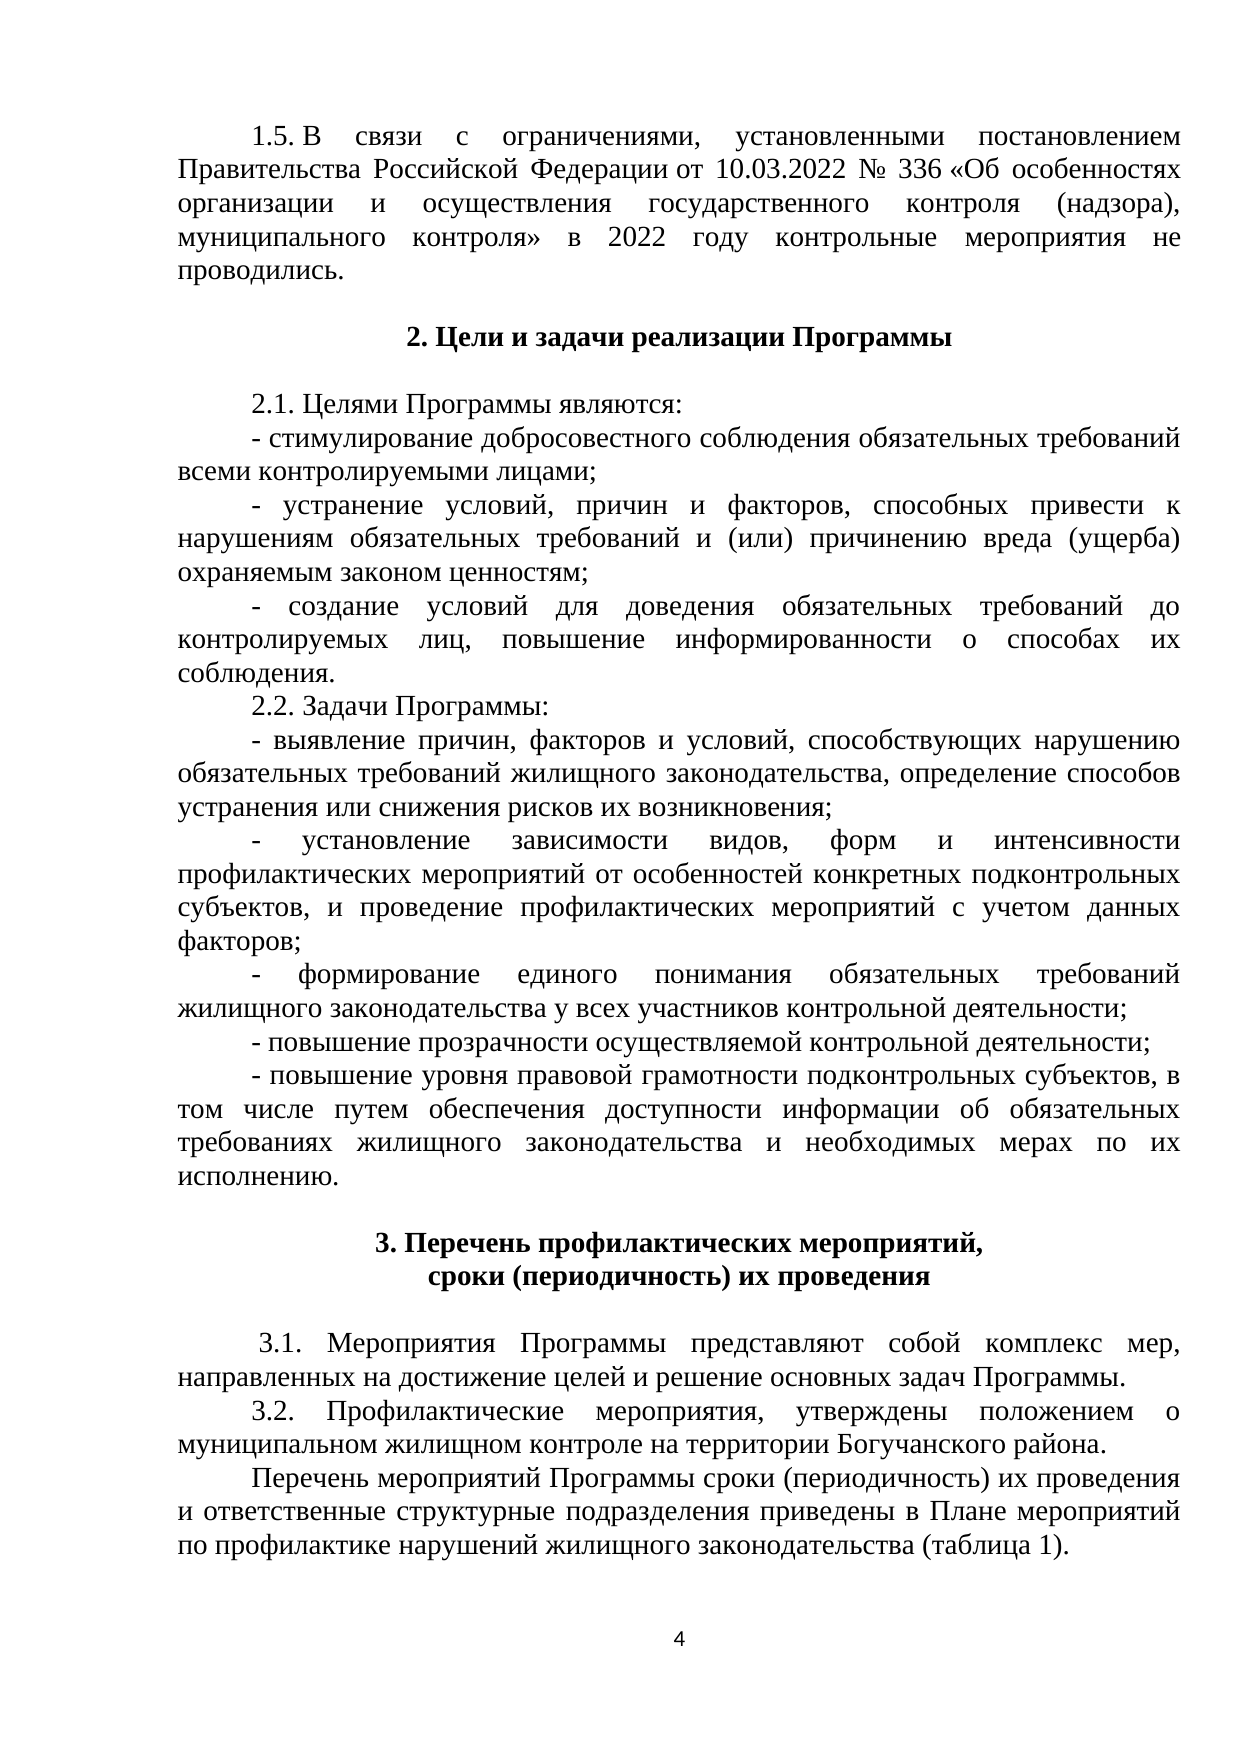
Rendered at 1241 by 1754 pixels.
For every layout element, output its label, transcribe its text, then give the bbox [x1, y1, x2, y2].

text - стимулирование добросовестного соблюдения обязательных требований всеми контролируемыми лицами; [177, 420, 1181, 487]
text - установление зависимости видов, форм и интенсивности профилактических мероприятий от особенностей конкретных подконтрольных субъектов, и проведение профилактических мероприятий с учетом данных факторов; [177, 822, 1181, 957]
text 1.5. В связи с ограничениями, установленными постановлением Правительства Российской Федерации от 10.03.2022 № 336 «Об особенностях организации и осуществления государственного контроля (надзора), муниципального контроля» в 2022 году контрольные мероприятия не проводились. [177, 118, 1181, 286]
text - формирование единого понимания обязательных требований жилищного законодательства у всех участников контрольной деятельности; [177, 957, 1181, 1024]
text сроки (периодичность) их проведения [177, 1258, 1181, 1292]
text - устранение условий, причин и факторов, способных привести к нарушениям обязательных требований и (или) причинению вреда (ущерба) охраняемым законом ценностям; [177, 487, 1181, 588]
text 2.1. Целями Программы являются: [177, 386, 1181, 420]
text - выявление причин, факторов и условий, способствующих нарушению обязательных требований жилищного законодательства, определение способов устранения или снижения рисков их возникновения; [177, 722, 1181, 822]
text - создание условий для доведения обязательных требований до контролируемых лиц, повышение информированности о способах их соблюдения. [177, 588, 1181, 688]
text - повышение уровня правовой грамотности подконтрольных субъектов, в том числе путем обеспечения доступности информации об обязательных требованиях жилищного законодательства и необходимых мерах по их исполнению. [177, 1057, 1181, 1191]
text 2.2. Задачи Программы: [177, 688, 1181, 722]
text - повышение прозрачности осуществляемой контрольной деятельности; [177, 1024, 1181, 1057]
text 3.1. Мероприятия Программы представляют собой комплекс мер, направленных на достижение целей и решение основных задач Программы. [177, 1326, 1181, 1393]
text 3.2. Профилактические мероприятия, утверждены положением о муниципальном жилищном контроле на территории Богучанского района. [177, 1393, 1181, 1460]
text Перечень мероприятий Программы сроки (периодичность) их проведения и ответственные структурные подразделения приведены в Плане мероприятий по профилактике нарушений жилищного законодательства (таблица 1). [177, 1460, 1181, 1560]
text 2. Цели и задачи реализации Программы [177, 319, 1181, 353]
text 3. Перечень профилактических мероприятий, [177, 1225, 1181, 1258]
